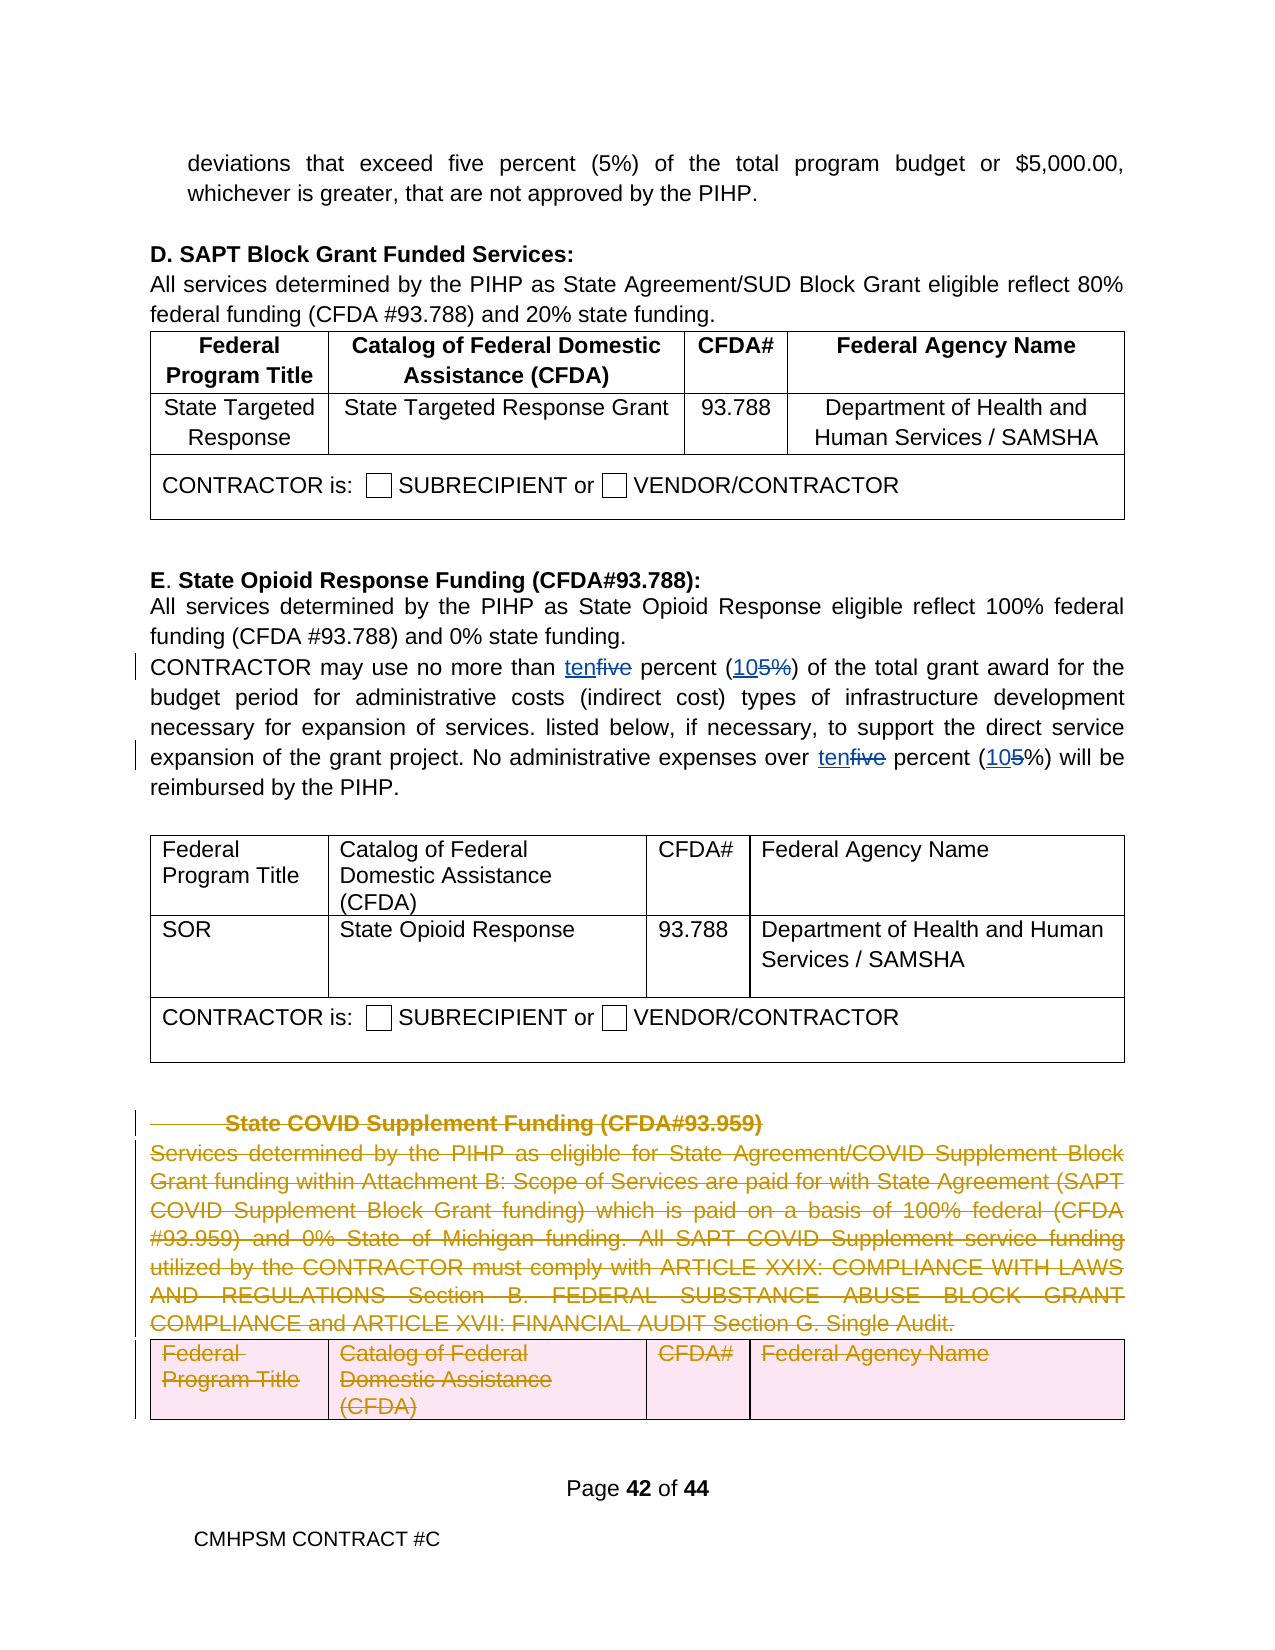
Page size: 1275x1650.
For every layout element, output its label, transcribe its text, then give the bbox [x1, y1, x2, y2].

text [187, 150, 1125, 207]
table_cell Department of Health and Human Services / SAMSHA [751, 916, 1124, 997]
table_cell State Targeted Response [151, 394, 328, 454]
text D. SAPT Block Grant Funded Services: [150, 241, 1125, 267]
text E. State Opioid Response Funding (CFDA#93.788): [150, 567, 1125, 593]
table_header CFDA# [647, 836, 749, 915]
table_header Federal Agency Name [788, 332, 1124, 393]
table_header Federal Program Title [151, 332, 328, 393]
table_cell 93.788 [685, 394, 787, 454]
table_header Catalog of Federal Domestic Assistance (CFDA) [329, 836, 646, 915]
table_cell SOR [151, 916, 328, 997]
table_cell 93.788 [647, 916, 749, 997]
table_header Catalog of Federal Domestic Assistance (CFDA) [329, 332, 684, 393]
text All services determined by the PIHP as State Opioid Response eligible reflect 100% federal funding (CFDA #93.788) and 0% state funding. [150, 593, 1125, 649]
table_header Federal Program Title [151, 836, 328, 915]
table_cell State Targeted Response Grant [329, 394, 684, 454]
table_header Federal Agency Name [751, 836, 1124, 915]
table_cell CONTRACTOR is: SUBRECIPIENT or VENDOR/CONTRACTOR [151, 998, 1124, 1062]
table_header CFDA# [685, 332, 787, 393]
table_cell CONTRACTOR is: SUBRECIPIENT or VENDOR/CONTRACTOR [151, 455, 1124, 519]
text All services determined by the PIHP as State Agreement/SUD Block Grant eligible reflect 80% federal funding (CFDA #93.788) and 20% state funding. [150, 271, 1125, 327]
text CONTRACTOR may use no more than percent () of the total grant award for the budget period for administrative costs (indirect cost) types of infrastructure development necessary for expansion of services. listed below, if necessary, to support the direct service expansion of the grant project. No administrative expenses over percent (%) will be reimbursed by the PIHP. [150, 653, 1125, 801]
table_cell State Opioid Response [329, 916, 646, 997]
table_cell Department of Health and Human Services / SAMSHA [788, 394, 1124, 454]
